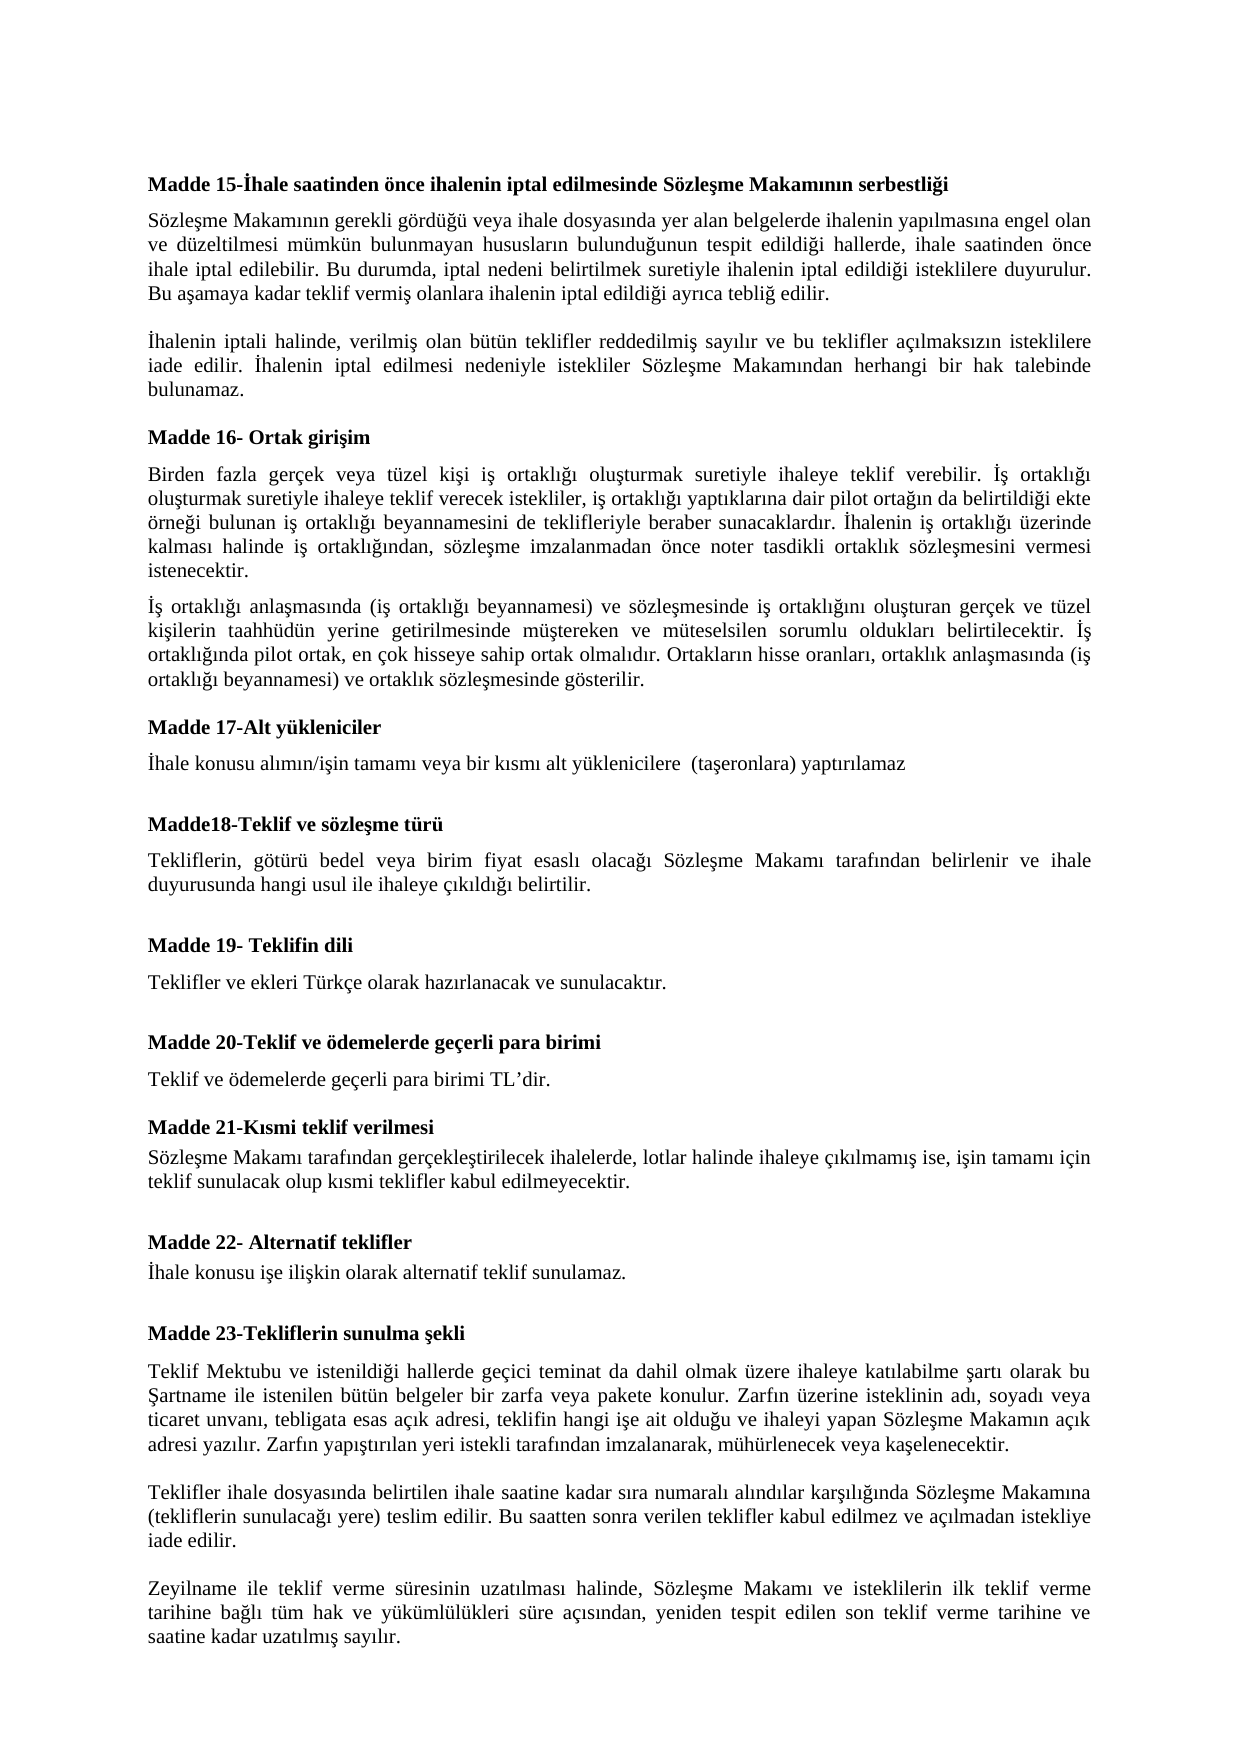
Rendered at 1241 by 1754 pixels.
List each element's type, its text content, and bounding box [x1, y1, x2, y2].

text Teklif Mektubu ve istenildiği hallerde geçici teminat da dahil olmak üzere ihaleye katılabilme şartı olarak bu Şartname ile istenilen bütün belgeler bir zarfa veya pakete konulur. Zarfın üzerine isteklinin adı, soyadı veya ticaret unvanı, tebligata esas açık adresi, teklifin hangi işe ait olduğu ve ihaleyi yapan Sözleşme Makamın açık adresi yazılır. Zarfın yapıştırılan yeri istekli tarafından imzalanarak, mühürlenecek veya kaşelenecektir. [148, 1359, 1093, 1456]
text Madde 20-Teklif ve ödemelerde geçerli para birimi [148, 1030, 1093, 1054]
text Teklif ve ödemelerde geçerli para birimi TL’dir. [148, 1067, 1093, 1091]
text Madde 17-Alt yükleniciler [148, 714, 1093, 739]
text Madde 23-Tekliflerin sunulma şekli [148, 1321, 1093, 1345]
text Tekliflerin, götürü bedel veya birim fiyat esaslı olacağı Sözleşme Makamı tarafından belirlenir ve ihale duyurusunda hangi usul ile ihaleye çıkıldığı belirtilir. [148, 848, 1093, 896]
text İş ortaklığı anlaşmasında (iş ortaklığı beyannamesi) ve sözleşmesinde iş ortaklığını oluşturan gerçek ve tüzel kişilerin taahhüdün yerine getirilmesinde müştereken ve müteselsilen sorumlu oldukları belirtilecektir. İş ortaklığında pilot ortak, en çok hisseye sahip ortak olmalıdır. Ortakların hisse oranları, ortaklık anlaşmasında (iş ortaklığı beyannamesi) ve ortaklık sözleşmesinde gösterilir. [148, 594, 1093, 691]
text Teklifler ve ekleri Türkçe olarak hazırlanacak ve sunulacaktır. [148, 969, 1093, 994]
text Sözleşme Makamının gerekli gördüğü veya ihale dosyasında yer alan belgelerde ihalenin yapılmasına engel olan ve düzeltilmesi mümkün bulunmayan hususların bulunduğunun tespit edildiği hallerde, ihale saatinden önce ihale iptal edilebilir. Bu durumda, iptal nedeni belirtilmek suretiyle ihalenin iptal edildiği isteklilere duyurulur. Bu aşamaya kadar teklif vermiş olanlara ihalenin iptal edildiği ayrıca tebliğ edilir. [148, 208, 1093, 304]
text Madde 21-Kısmi teklif verilmesi [148, 1115, 1093, 1139]
text Madde 15-İhale saatinden önce ihalenin iptal edilmesinde Sözleşme Makamının serbestliği [148, 172, 1093, 196]
text Birden fazla gerçek veya tüzel kişi iş ortaklığı oluşturmak suretiyle ihaleye teklif verebilir. İş ortaklığı oluşturmak suretiyle ihaleye teklif verecek istekliler, iş ortaklığı yaptıklarına dair pilot ortağın da belirtildiği ekte örneği bulunan iş ortaklığı beyannamesini de teklifleriyle beraber sunacaklardır. İhalenin iş ortaklığı üzerinde kalması halinde iş ortaklığından, sözleşme imzalanmadan önce noter tasdikli ortaklık sözleşmesini vermesi istenecektir. [148, 461, 1093, 582]
text Madde 19- Teklifin dili [148, 933, 1093, 957]
text Madde18-Teklif ve sözleşme türü [148, 812, 1093, 836]
text İhale konusu alımın/işin tamamı veya bir kısmı alt yüklenicilere (taşeronlara) yaptırılamaz [148, 751, 1130, 775]
text Madde 22- Alternatif teklifler [148, 1230, 1093, 1254]
text Teklifler ihale dosyasında belirtilen ihale saatine kadar sıra numaralı alındılar karşılığında Sözleşme Makamına (tekliflerin sunulacağı yere) teslim edilir. Bu saatten sonra verilen teklifler kabul edilmez ve açılmadan istekliye iade edilir. [148, 1479, 1093, 1552]
text İhalenin iptali halinde, verilmiş olan bütün teklifler reddedilmiş sayılır ve bu teklifler açılmaksızın isteklilere iade edilir. İhalenin iptal edilmesi nedeniyle istekliler Sözleşme Makamından herhangi bir hak talebinde bulunamaz. [148, 329, 1093, 401]
text Zeyilname ile teklif verme süresinin uzatılması halinde, Sözleşme Makamı ve isteklilerin ilk teklif verme tarihine bağlı tüm hak ve yükümlülükleri süre açısından, yeniden tespit edilen son teklif verme tarihine ve saatine kadar uzatılmış sayılır. [148, 1576, 1093, 1648]
text Sözleşme Makamı tarafından gerçekleştirilecek ihalelerde, lotlar halinde ihaleye çıkılmamış ise, işin tamamı için teklif sunulacak olup kısmi teklifler kabul edilmeyecektir. [148, 1145, 1093, 1193]
text İhale konusu işe ilişkin olarak alternatif teklif sunulamaz. [148, 1260, 1093, 1284]
text Madde 16- Ortak girişim [148, 425, 1093, 449]
